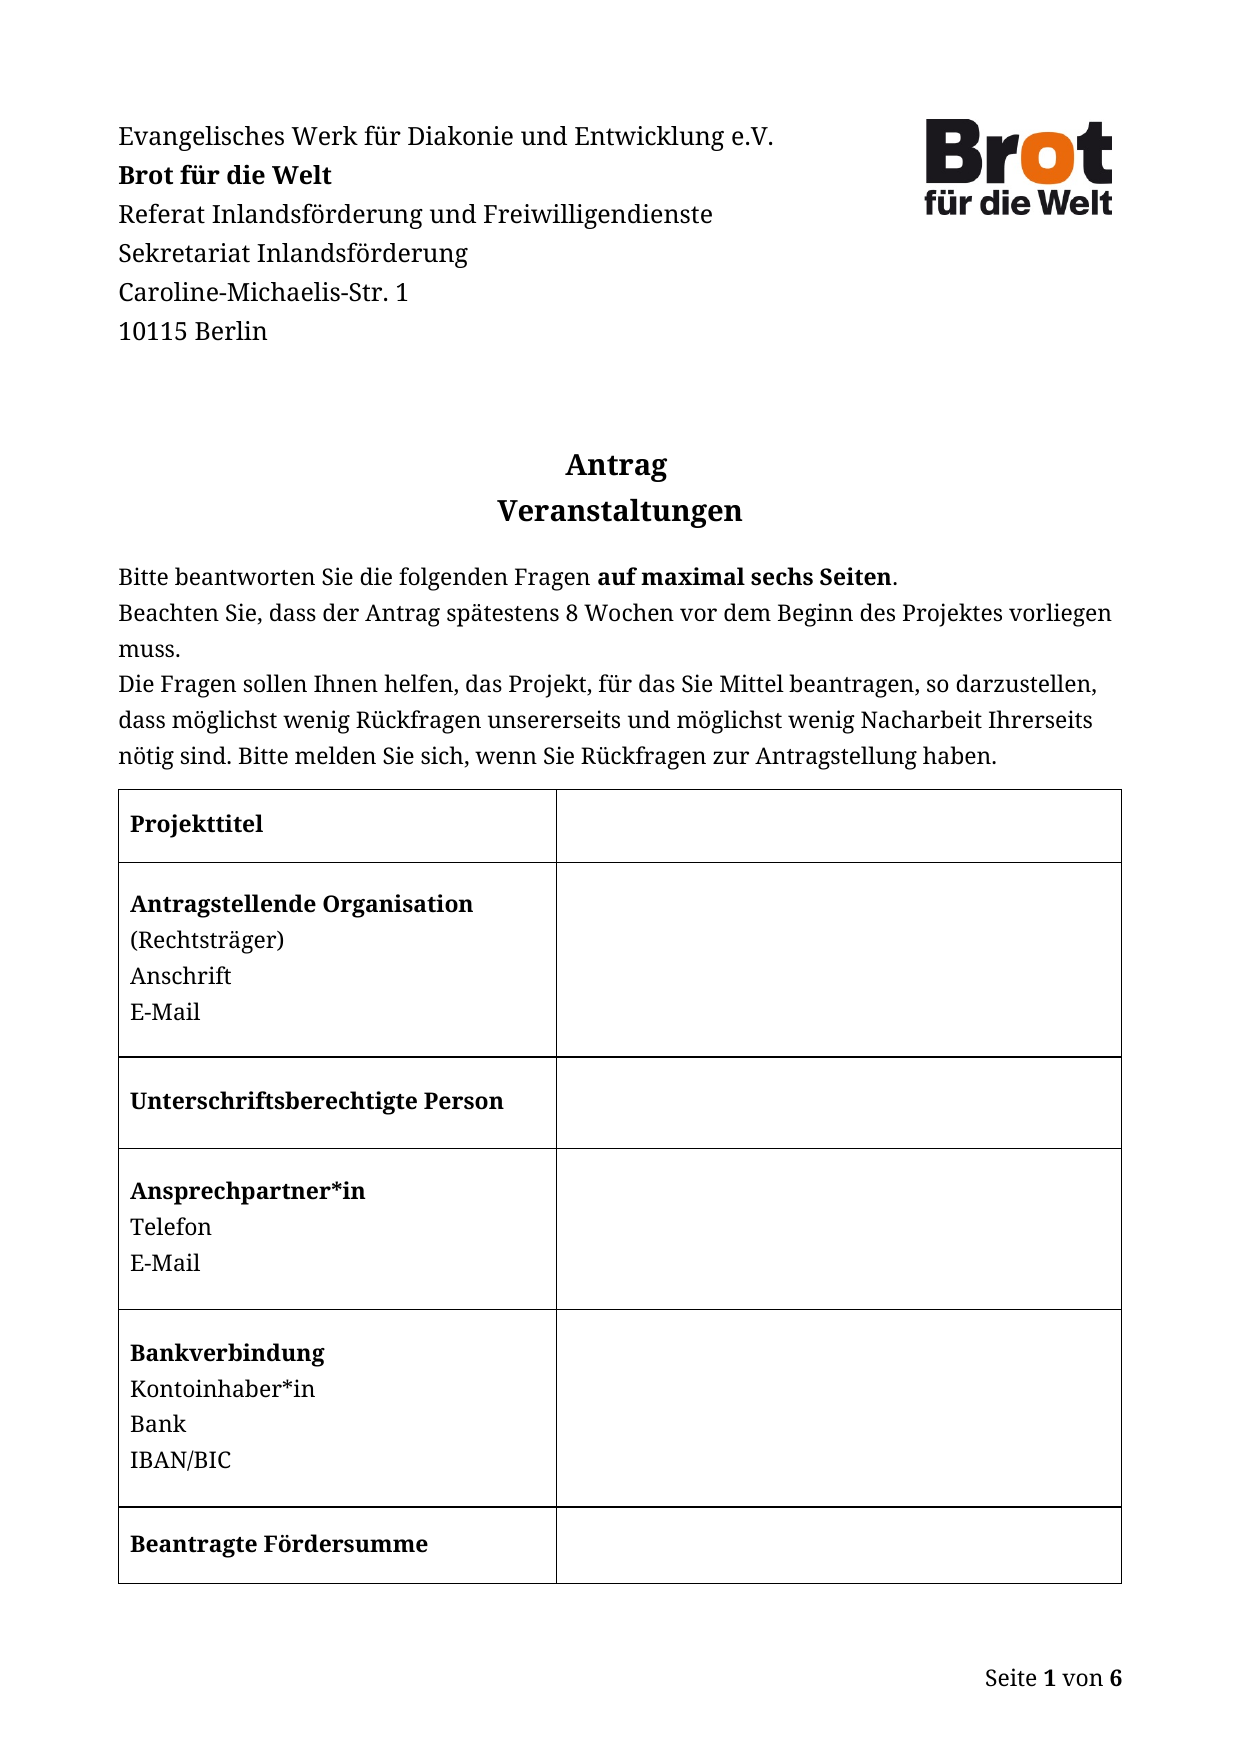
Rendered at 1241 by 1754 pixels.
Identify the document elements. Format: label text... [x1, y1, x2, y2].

text Referat Inlandsförderung und Freiwilligendienste [118, 196, 1122, 231]
table_cell [557, 1508, 1121, 1583]
table_cell Antragstellende Organisation (Rechtsträger) Anschrift E-Mail [119, 863, 556, 1056]
table_cell [557, 863, 1121, 1056]
text Bitte beantworten Sie die folgenden Fragen auf maximal sechs Seiten. Beachten Sie, dass der Antrag spätestens 8 Wochen vor dem Beginn des Projektes vorliegen muss. [118, 561, 1122, 664]
table_cell Ansprechpartner*in Telefon E-Mail [119, 1149, 556, 1309]
text Caroline-Michaelis-Str. 1 [118, 275, 1122, 309]
table_cell Unterschriftsberechtigte Person [119, 1058, 556, 1148]
text Antrag Veranstaltungen [118, 444, 1122, 530]
text Brot für die Welt [118, 157, 924, 191]
table_header Projekttitel [119, 790, 556, 862]
picture [924, 119, 1112, 215]
table_cell Beantragte Fördersumme [119, 1508, 556, 1583]
text 10115 Berlin [118, 314, 1122, 348]
text Evangelisches Werk für Diakonie und Entwicklung e.V. [118, 118, 1112, 152]
table_cell [557, 1310, 1121, 1506]
table_cell [557, 1058, 1121, 1148]
text Die Fragen sollen Ihnen helfen, das Projekt, für das Sie Mittel beantragen, so darzustellen, dass möglichst wenig Rückfragen unsererseits und möglichst wenig Nacharbeit Ihrerseits nötig sind. Bitte melden Sie sich, wenn Sie Rückfragen zur Antragstellung haben. [118, 668, 1122, 772]
table_cell Bankverbindung Kontoinhaber*in Bank IBAN/BIC [119, 1310, 556, 1506]
table_header [557, 790, 1121, 862]
table_cell [557, 1149, 1121, 1309]
text Sekretariat Inlandsförderung [118, 236, 1122, 270]
